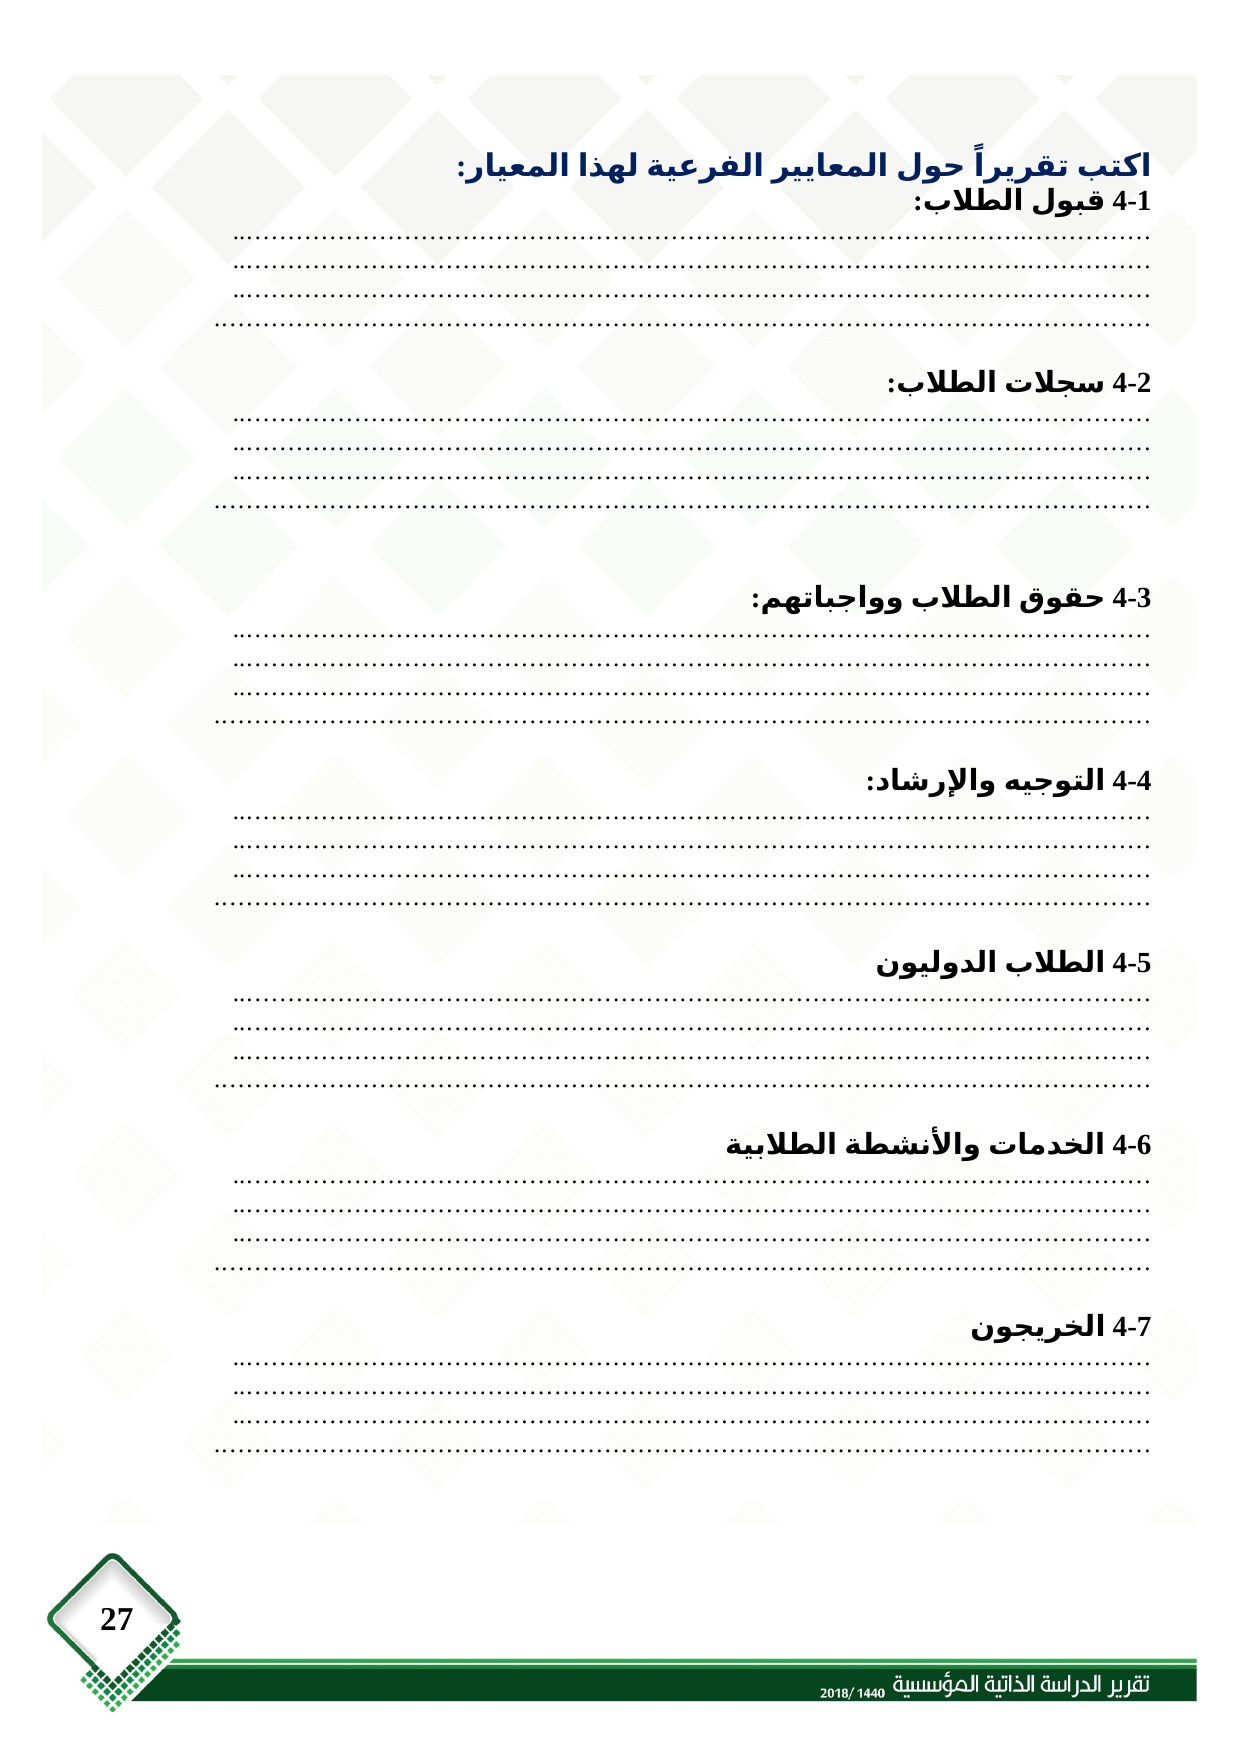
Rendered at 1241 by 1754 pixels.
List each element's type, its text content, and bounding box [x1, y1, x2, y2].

list …………….………………………………………………………………………………….. [118, 456, 1152, 485]
text …………….……………………………………………………………………………………. [118, 1064, 1152, 1093]
list …………….………………………………………………………………………………….. [118, 1218, 1152, 1247]
text 4-2 سجلات الطلاب: [118, 365, 1152, 398]
text 4-4 التوجيه والإرشاد: [118, 763, 1152, 796]
text …………….……………………………………………………………………………………. [118, 1247, 1152, 1275]
text 4-1 قبول الطلاب: [118, 183, 1152, 216]
text 4-3 حقوق الطلاب وواجباتهم: [118, 581, 1152, 614]
text …………….……………………………………………………………………………………. [118, 700, 1152, 729]
subtitle اكتب تقريراً حول المعايير الفرعية لهذا المعيار: [118, 147, 1152, 183]
list …………….………………………………………………………………………………….. [118, 796, 1152, 825]
text 4-7 الخريجون [118, 1309, 1152, 1342]
list …………….………………………………………………………………………………….. [118, 245, 1152, 274]
list …………….………………………………………………………………………………….. [118, 427, 1152, 456]
picture [42, 75, 1197, 1712]
list …………….………………………………………………………………………………….. [118, 274, 1152, 303]
list …………….………………………………………………………………………………….. [118, 1036, 1152, 1064]
list …………….………………………………………………………………………………….. [118, 978, 1152, 1007]
list …………….………………………………………………………………………………….. [118, 825, 1152, 854]
list …………….………………………………………………………………………………….. [118, 1342, 1152, 1371]
text …………….……………………………………………………………………………………. [118, 1429, 1152, 1457]
list …………….………………………………………………………………………………….. [118, 216, 1152, 245]
list …………….………………………………………………………………………………….. [118, 614, 1152, 643]
list …………….………………………………………………………………………………….. [118, 1400, 1152, 1429]
list …………….………………………………………………………………………………….. [118, 672, 1152, 700]
list …………….………………………………………………………………………………….. [118, 854, 1152, 882]
text 4-5 الطلاب الدوليون [118, 945, 1152, 978]
list …………….………………………………………………………………………………….. [118, 643, 1152, 672]
text …………….……………………………………………………………………………………. [118, 882, 1152, 911]
text …………….……………………………………………………………………………………. [118, 485, 1152, 513]
list …………….………………………………………………………………………………….. [118, 1371, 1152, 1400]
list …………….………………………………………………………………………………….. [118, 1189, 1152, 1218]
list …………….………………………………………………………………………………….. [118, 398, 1152, 427]
text …………….……………………………………………………………………………………. [118, 303, 1152, 331]
text 4-6 الخدمات والأنشطة الطلابية [118, 1127, 1152, 1160]
list …………….………………………………………………………………………………….. [118, 1160, 1152, 1189]
list …………….………………………………………………………………………………….. [118, 1007, 1152, 1036]
